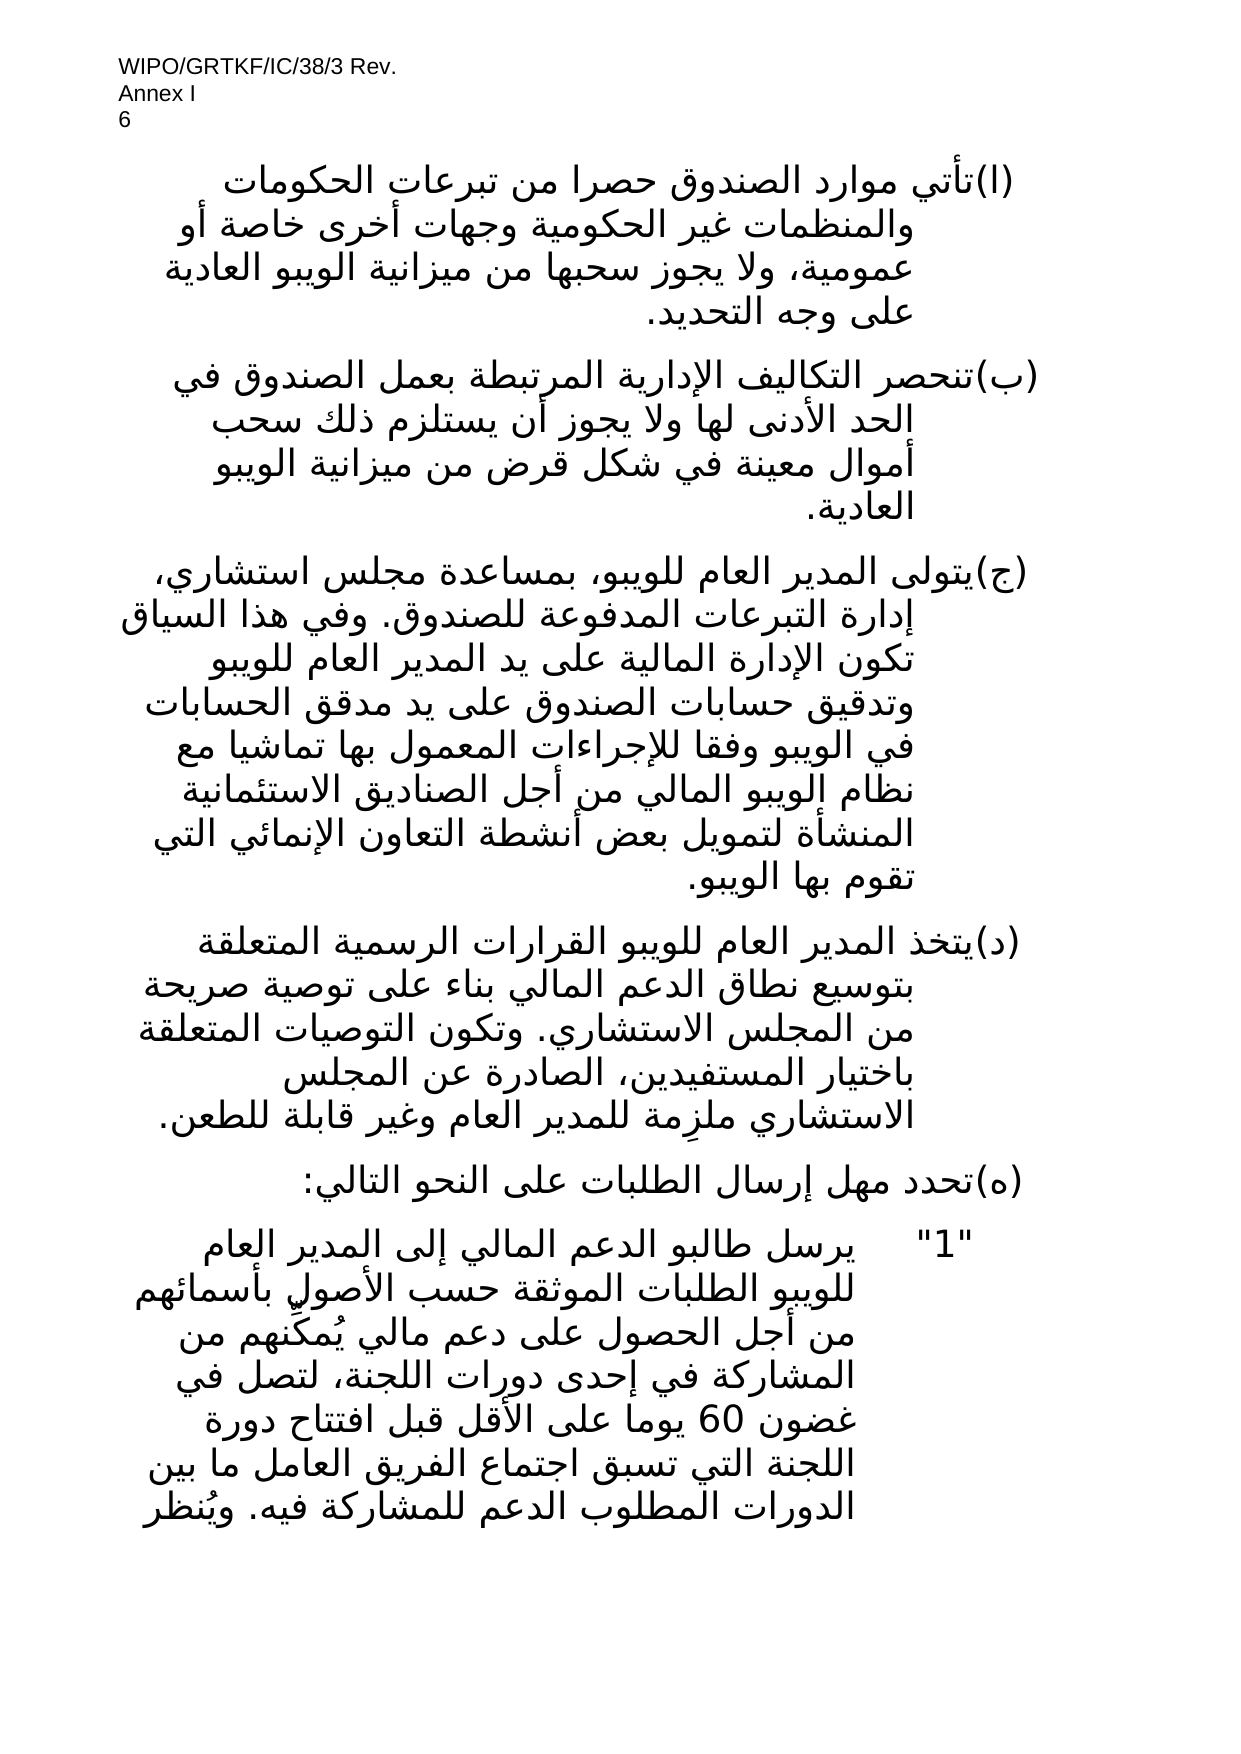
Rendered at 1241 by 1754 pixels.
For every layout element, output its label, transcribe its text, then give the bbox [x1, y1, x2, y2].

list يتولى المدير العام للويبو، بمساعدة مجلس استشاري، إدارة التبرعات المدفوعة للصندوق. وفي هذا السياق تكون الإدارة المالية على يد المدير العام للويبو وتدقيق حسابات الصندوق على يد مدقق الحسابات في الويبو وفقا للإجراءات المعمول بها تماشيا مع نظام الويبو المالي من أجل الصناديق الاستئمانية المنشأة لتمويل بعض أنشطة التعاون الإنمائي التي تقوم بها الويبو. [118, 549, 974, 898]
list يتخذ المدير العام للويبو القرارات الرسمية المتعلقة بتوسيع نطاق الدعم المالي بناء على توصية صريحة من المجلس الاستشاري. وتكون التوصيات المتعلقة باختيار المستفيدين، الصادرة عن المجلس الاستشاري ملزِمة للمدير العام وغير قابلة للطعن. [118, 919, 974, 1138]
list تأتي موارد الصندوق حصرا من تبرعات الحكومات والمنظمات غير الحكومية وجهات أخرى خاصة أو عمومية، ولا يجوز سحبها من ميزانية الويبو العادية على وجه التحديد. [118, 158, 974, 333]
list تنحصر التكاليف الإدارية المرتبطة بعمل الصندوق في الحد الأدنى لها ولا يجوز أن يستلزم ذلك سحب أموال معينة في شكل قرض من ميزانية الويبو العادية. [118, 354, 974, 528]
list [118, 1223, 915, 1528]
list تحدد مهل إرسال الطلبات على النحو التالي: [118, 1158, 974, 1202]
